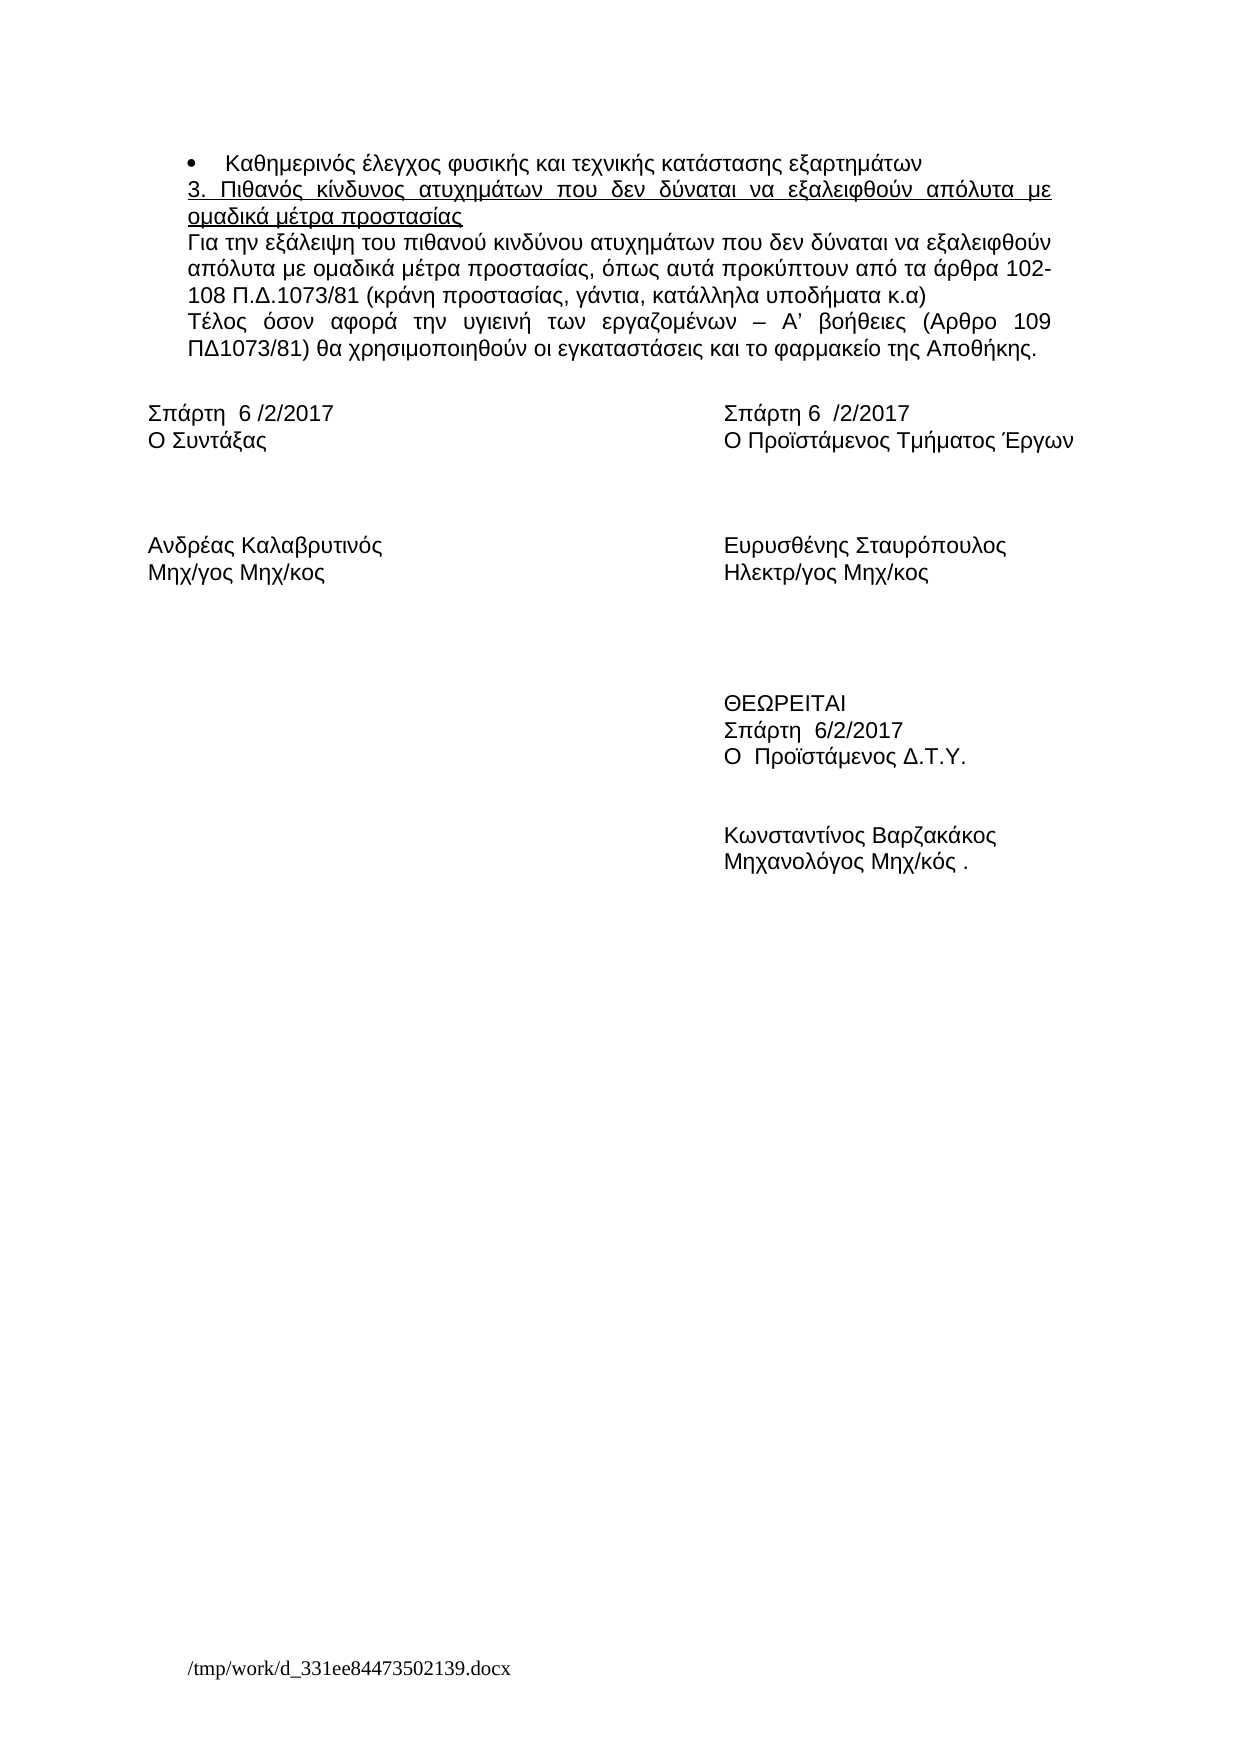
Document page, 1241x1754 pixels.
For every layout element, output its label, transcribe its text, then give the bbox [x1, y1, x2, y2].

text Τέλος όσον αφορά την υγιεινή των εργαζομένων – Α’ βοήθειες (Αρθρο 109 ΠΔ1073/81) θα χρησιμοποιηθούν οι εγκαταστάσεις και το φαρμακείο της Αποθήκης. [187, 308, 1053, 361]
text Για την εξάλειψη του πιθανού κινδύνου ατυχημάτων που δεν δύναται να εξαλειφθούν απόλυτα με ομαδικά μέτρα προστασίας, όπως αυτά προκύπτουν από τα άρθρα 102-108 Π.Δ.1073/81 (κράνη προστασίας, γάντια, κατάλληλα υποδήματα κ.α) [187, 229, 1053, 308]
list Καθημερινός έλεγχος φυσικής και τεχνικής κατάστασης εξαρτημάτων [187, 150, 1053, 176]
table_header Σπάρτη 6 /2/2017 Ο Συντάξας Ανδρέας Καλαβρυτινός Μηχ/γος Μηχ/κος [136, 400, 712, 875]
text 3. Πιθανός κίνδυνος ατυχημάτων που δεν δύναται να εξαλειφθούν απόλυτα με ομαδικά μέτρα προστασίας [187, 176, 1053, 229]
table_header Σπάρτη 6 /2/2017 Ο Προϊστάμενος Τμήματος Έργων Ευρυσθένης Σταυρόπουλος Ηλεκτρ/γος Μηχ/κος ΘΕΩΡΕΙΤΑΙ Σπάρτη 6/2/2017 Ο Προϊστάμενος Δ.Τ.Υ. Κωνσταντίνος Βαρζακάκος Μηχανολόγος Μηχ/κός . [712, 400, 1104, 875]
